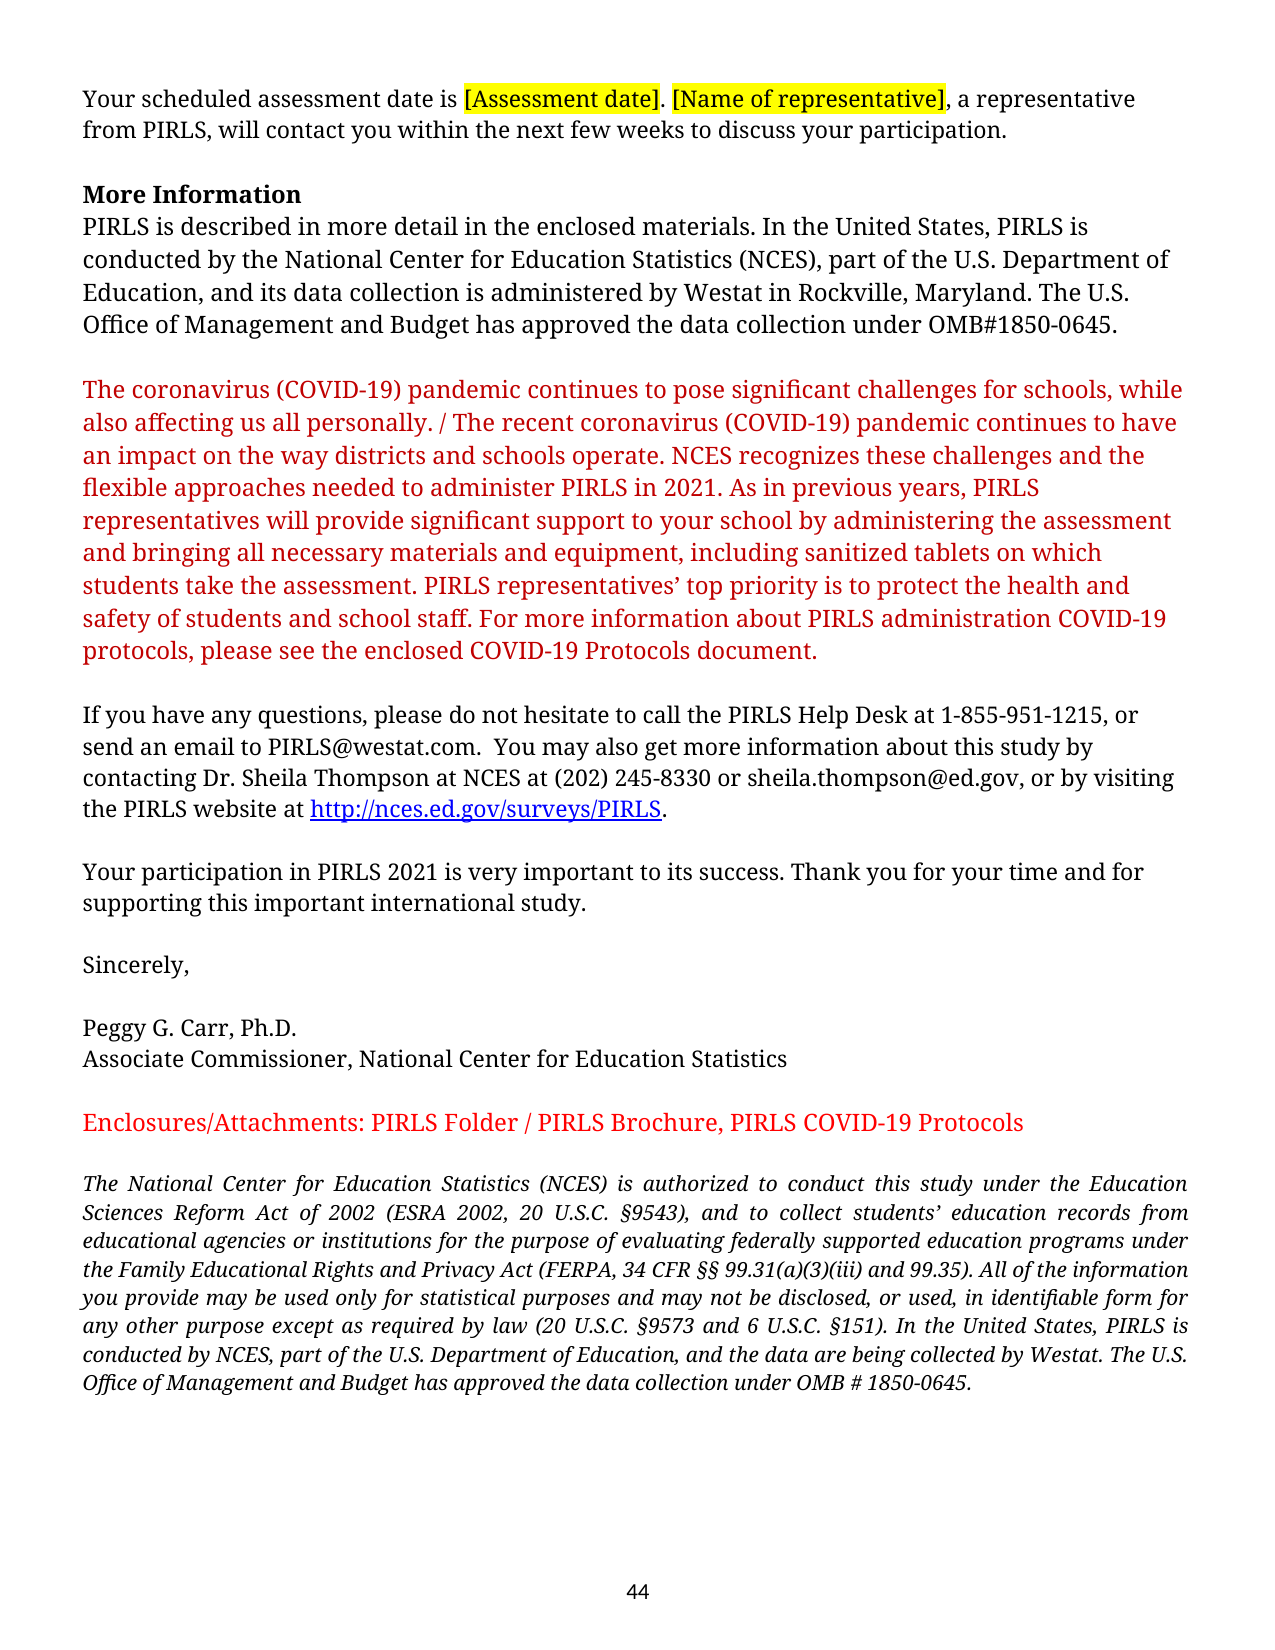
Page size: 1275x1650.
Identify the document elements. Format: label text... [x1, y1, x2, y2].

text Enclosures/Attachments: PIRLS Folder / PIRLS Brochure, PIRLS COVID-19 Protocols [82, 1106, 1192, 1138]
text Your participation in PIRLS 2021 is very important to its success. Thank you for your time and for supporting this important international study. [82, 856, 1192, 918]
text More Information [82, 178, 1192, 210]
text Sincerely, [82, 949, 1192, 981]
text The coronavirus (COVID-19) pandemic continues to pose significant challenges for schools, while also affecting us all personally. / The recent coronavirus (COVID-19) pandemic continues to have an impact on the way districts and schools operate. NCES recognizes these challenges and the flexible approaches needed to administer PIRLS in 2021. As in previous years, PIRLS representatives will provide significant support to your school by administering the assessment and bringing all necessary materials and equipment, including sanitized tablets on which students take the assessment. PIRLS representatives’ top priority is to protect the health and safety of students and school staff. For more information about PIRLS administration COVID-19 protocols, please see the enclosed COVID-19 Protocols document. [82, 373, 1192, 667]
text Your scheduled assessment date is [Assessment date]. [Name of representative], a representative from PIRLS, will contact you within the next few weeks to discuss your participation. [82, 82, 1192, 145]
text If you have any questions, please do not hesitate to call the PIRLS Help Desk at 1-855-951-1215, or send an email to PIRLS@westat.com. You may also get more information about this study by contacting Dr. Sheila Thompson at NCES at (202) 245-8330 or sheila.thompson@ed.gov, or by visiting the PIRLS website at http://nces.ed.gov/surveys/PIRLS. [82, 699, 1192, 824]
text The National Center for Education Statistics (NCES) is authorized to conduct this study under the Education Sciences Reform Act of 2002 (ESRA 2002, 20 U.S.C. §9543), and to collect students’ education records from educational agencies or institutions for the purpose of evaluating federally supported education programs under the Family Educational Rights and Privacy Act (FERPA, 34 CFR §§ 99.31(a)(3)(iii) and 99.35). All of the information you provide may be used only for statistical purposes and may not be disclosed, or used, in identifiable form for any other purpose except as required by law (20 U.S.C. §9573 and 6 U.S.C. §151). In the United States, PIRLS is conducted by NCES, part of the U.S. Department of Education, and the data are being collected by Westat. The U.S. Office of Management and Budget has approved the data collection under OMB # 1850-0645. [82, 1169, 1192, 1397]
text Peggy G. Carr, Ph.D. [82, 1012, 1192, 1043]
text PIRLS is described in more detail in the enclosed materials. In the United States, PIRLS is conducted by the National Center for Education Statistics (NCES), part of the U.S. Department of Education, and its data collection is administered by Westat in Rockville, Maryland. The U.S. Office of Management and Budget has approved the data collection under OMB#1850-0645. [82, 210, 1192, 341]
text Associate Commissioner, National Center for Education Statistics [82, 1043, 1192, 1074]
